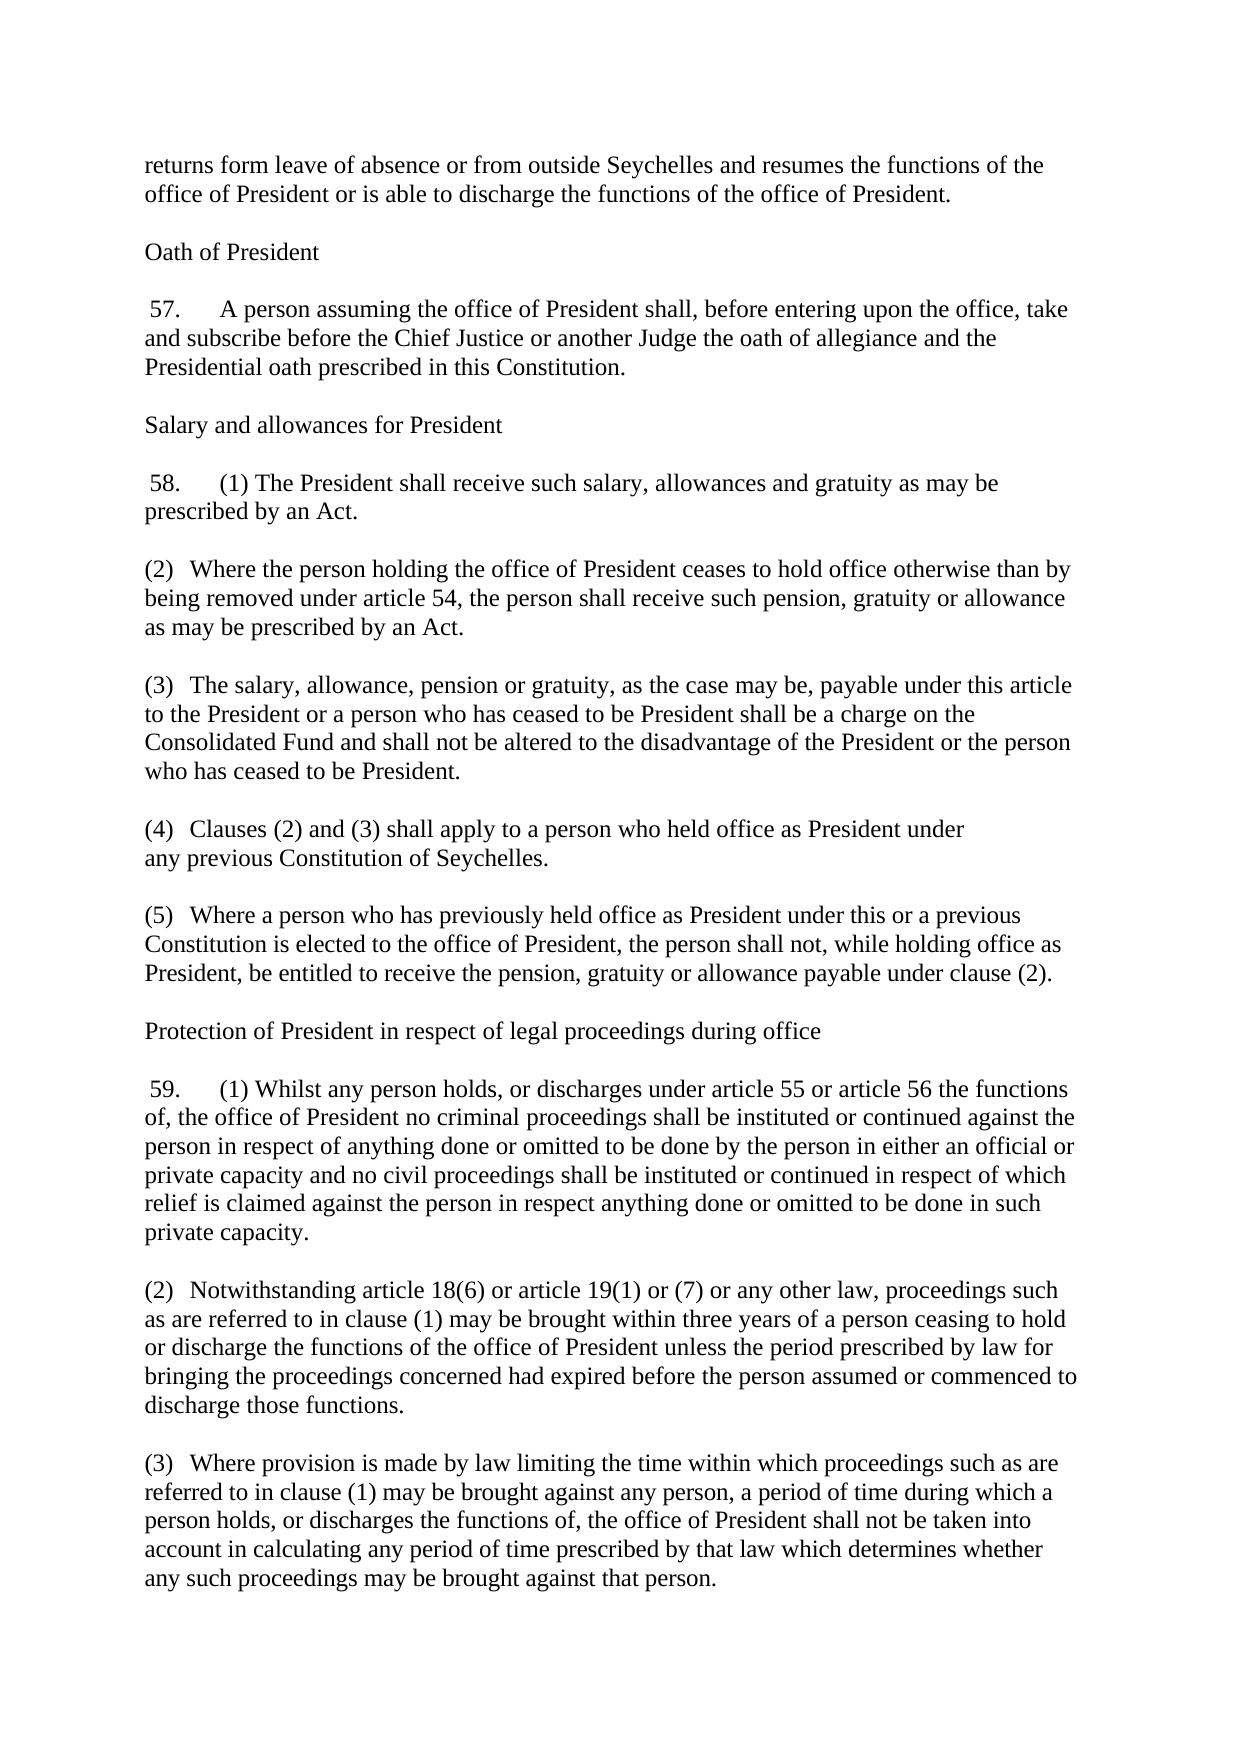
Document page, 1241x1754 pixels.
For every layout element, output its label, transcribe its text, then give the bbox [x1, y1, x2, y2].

list Clauses (2) and (3) shall apply to a person who held office as President under any previous Constitution of Seychelles. [144, 814, 1005, 872]
text Protection of President in respect of legal proceedings during office [144, 1016, 1087, 1045]
text Oath of President [144, 237, 1087, 266]
list Where the person holding the office of President ceases to hold office otherwise than by being removed under article 54, the person shall receive such pension, gratuity or allowance as may be prescribed by an Act. [144, 555, 1072, 641]
text Salary and allowances for President [144, 410, 1087, 439]
text 59. (1) Whilst any person holds, or discharges under article 55 or article 56 the functions [144, 1074, 1087, 1103]
text 57. A person assuming the office of President shall, before entering upon the office, take [144, 295, 1087, 323]
text prescribed by an Act. [144, 497, 1087, 526]
text 58. (1) The President shall receive such salary, allowances and gratuity as may be [144, 468, 1087, 497]
list Where provision is made by law limiting the time within which proceedings such as are referred to in clause (1) may be brought against any person, a period of time during which a person holds, or discharges the functions of, the office of President shall not be taken into account in calculating any period of time prescribed by that law which determines whether any such proceedings may be brought against that person. [144, 1448, 1065, 1592]
list Notwithstanding article 18(6) or article 19(1) or (7) or any other law, proceedings such as are referred to in clause (1) may be brought within three years of a person ceasing to hold or discharge the functions of the office of President unless the period prescribed by law for bringing the proceedings concerned had expired before the person assumed or commenced to discharge those functions. [144, 1275, 1080, 1419]
list Where a person who has previously held office as President under this or a previous Constitution is elected to the office of President, the person shall not, while holding office as President, be entitled to receive the pension, gratuity or allowance payable under clause (2). [144, 901, 1072, 987]
text of, the office of President no criminal proceedings shall be instituted or continued against the person in respect of anything done or omitted to be done by the person in either an official or private capacity and no civil proceedings shall be instituted or continued in respect of which relief is claimed against the person in respect anything done or omitted to be done in such private capacity. [144, 1103, 1080, 1246]
text returns form leave of absence or from outside Seychelles and resumes the functions of the office of President or is able to discharge the functions of the office of President. [144, 151, 1050, 208]
list The salary, allowance, pension or gratuity, as the case may be, payable under this article to the President or a person who has ceased to be President shall be a charge on the Consolidated Fund and shall not be altered to the disadvantage of the President or the person who has ceased to be President. [144, 671, 1072, 785]
text and subscribe before the Chief Justice or another Judge the oath of allegiance and the Presidential oath prescribed in this Constitution. [144, 323, 1005, 381]
